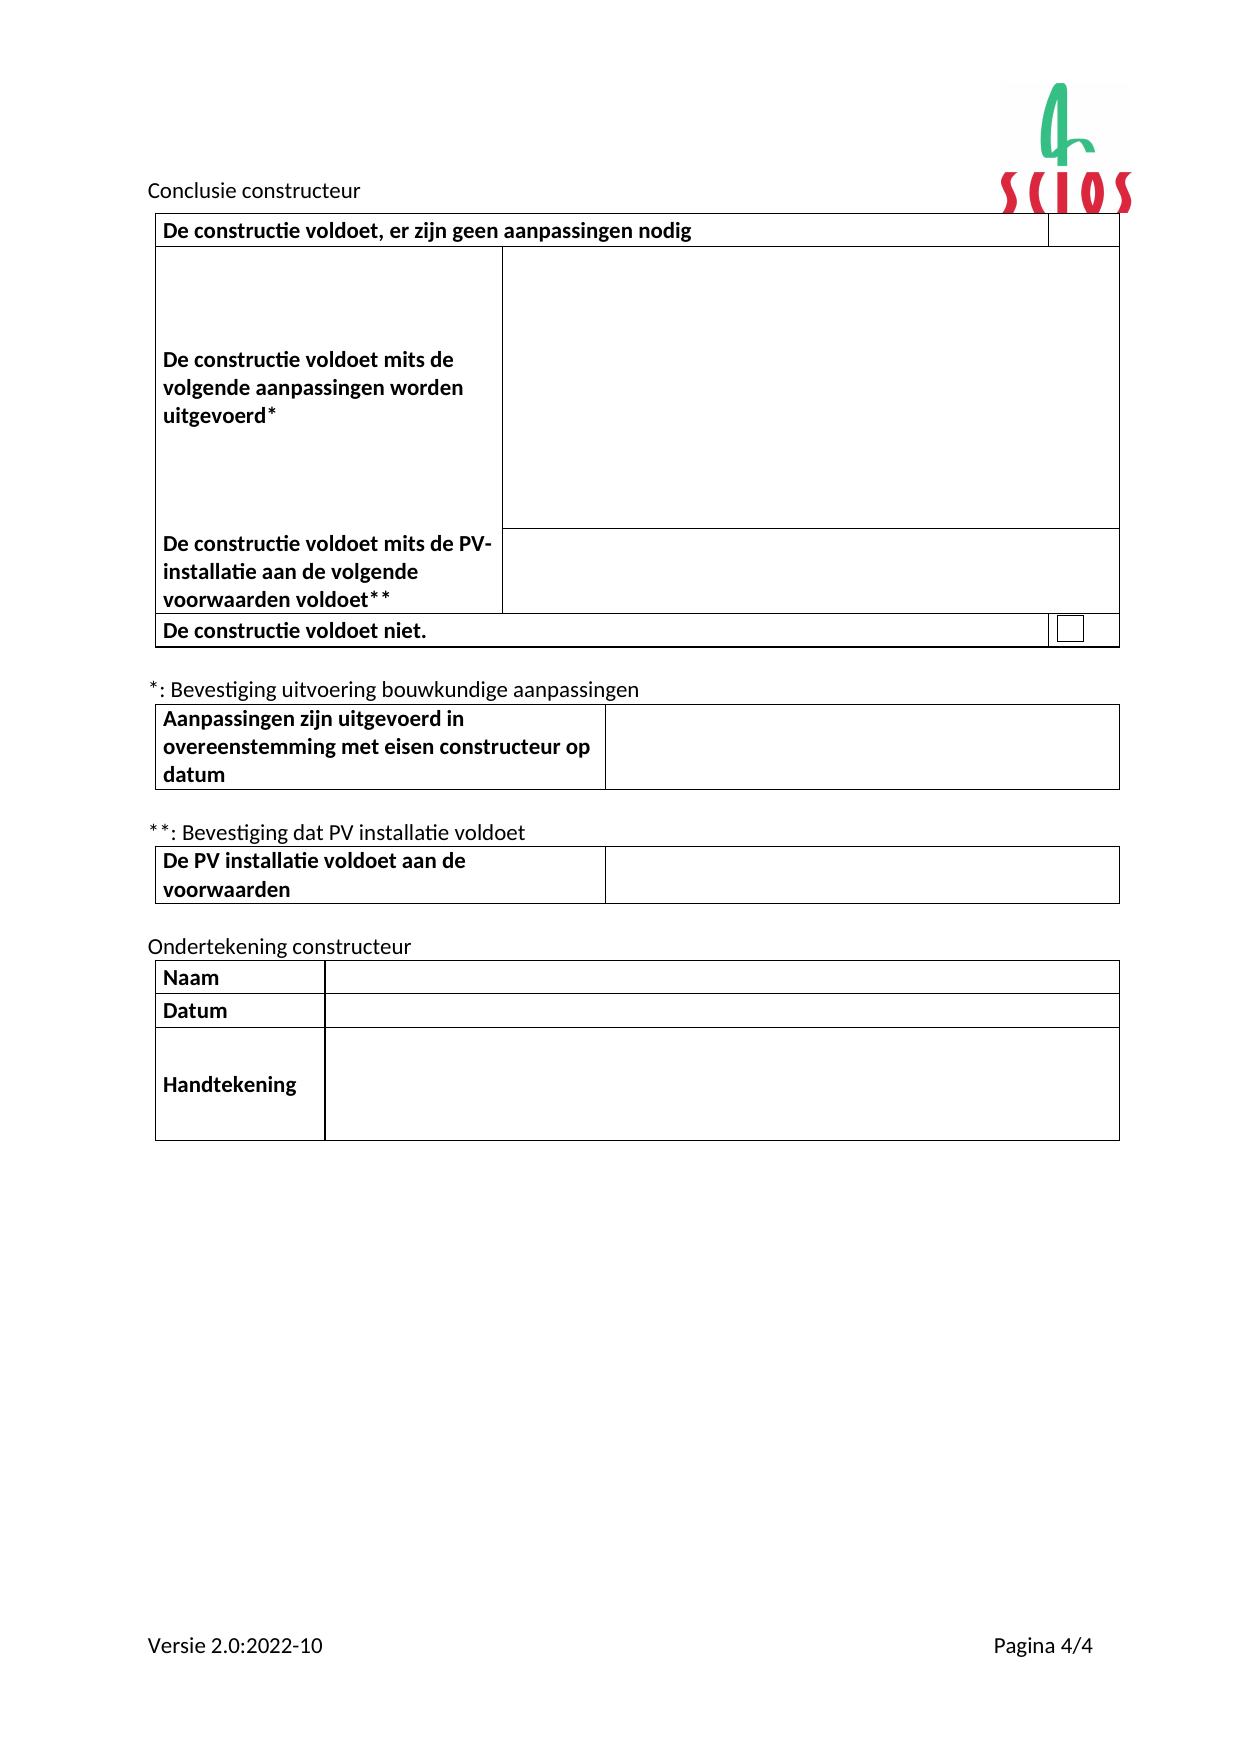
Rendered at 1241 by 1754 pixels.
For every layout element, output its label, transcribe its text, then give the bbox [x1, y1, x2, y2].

table_header De PV installatie voldoet aan de voorwaarden [156, 847, 605, 903]
table_cell [503, 529, 1119, 613]
table_cell [1049, 614, 1119, 646]
table_header [606, 705, 1119, 788]
picture [1001, 83, 1132, 213]
table_cell [326, 1028, 1119, 1140]
text Ondertekening constructeur [148, 932, 1092, 960]
table_cell Handtekening [156, 1028, 324, 1140]
table_cell Datum [156, 994, 324, 1027]
table_header De constructie voldoet, er zijn geen aanpassingen nodig [156, 214, 1048, 246]
table_header [326, 961, 1119, 993]
table_cell [326, 994, 1119, 1027]
text **: Bevestiging dat PV installatie voldoet [148, 818, 1092, 846]
table_header [1049, 214, 1119, 246]
table_header Naam [156, 961, 324, 993]
table_cell De constructie voldoet niet. [156, 614, 1048, 646]
table_header Aanpassingen zijn uitgevoerd in overeenstemming met eisen constructeur op datum [156, 705, 605, 788]
table_cell De constructie voldoet mits de volgende aanpassingen worden uitgevoerd* [156, 247, 502, 528]
text Conclusie constructeur [148, 176, 1092, 204]
table_cell [503, 247, 1119, 528]
text *: Bevestiging uitvoering bouwkundige aanpassingen [148, 675, 1092, 703]
table_header [606, 847, 1119, 903]
table_cell De constructie voldoet mits de PV-installatie aan de volgende voorwaarden voldoet** [156, 528, 502, 613]
